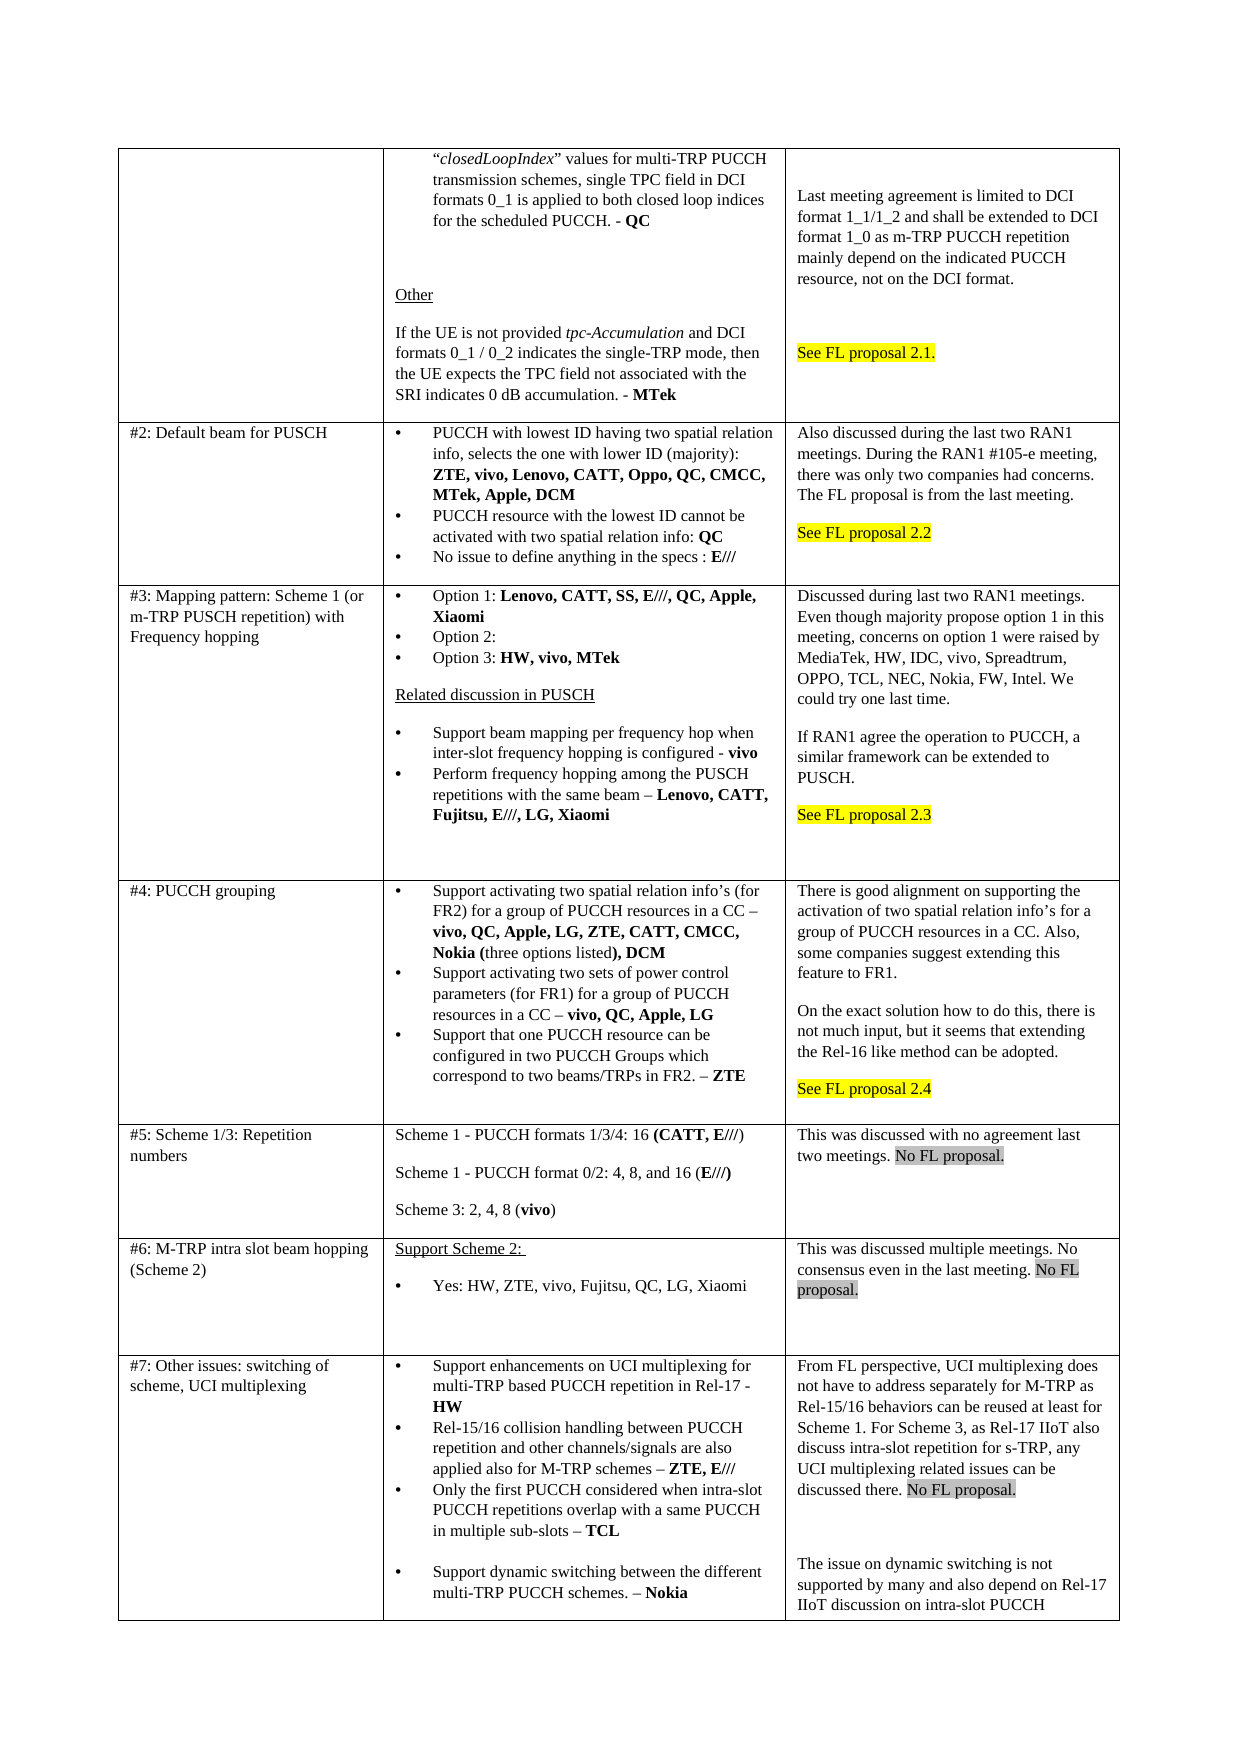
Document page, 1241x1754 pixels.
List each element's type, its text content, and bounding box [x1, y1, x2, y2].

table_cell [786, 149, 1119, 422]
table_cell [384, 1356, 785, 1620]
table_cell Option 1: Lenovo, CATT, SS, E///, QC, Apple, Xiaomi Option 2: Option 3: HW, vivo, MTek Related discussion in PUSCH Support beam mapping per frequency hop when inter-slot frequency hopping is configured - vivo Perform frequency hopping among the PUSCH repetitions with the same beam – Lenovo, CATT, Fujitsu, E///, LG, Xiaomi [384, 586, 785, 879]
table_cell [119, 149, 383, 422]
table_cell There is good alignment on supporting the activation of two spatial relation info’s for a group of PUCCH resources in a CC. Also, some companies suggest extending this feature to FR1. On the exact solution how to do this, there is not much input, but it seems that extending the Rel-16 like method can be adopted. See FL proposal 2.4 [786, 881, 1119, 1124]
table_cell #2: Default beam for PUSCH [119, 423, 383, 585]
table_cell Discussed during last two RAN1 meetings. Even though majority propose option 1 in this meeting, concerns on option 1 were raised by MediaTek, HW, IDC, vivo, Spreadtrum, OPPO, TCL, NEC, Nokia, FW, Intel. We could try one last time. If RAN1 agree the operation to PUCCH, a similar framework can be extended to PUSCH. See FL proposal 2.3 [786, 586, 1119, 879]
table_cell #6: M-TRP intra slot beam hopping (Scheme 2) [119, 1239, 383, 1354]
table_cell PUCCH with lowest ID having two spatial relation info, selects the one with lower ID (majority): ZTE, vivo, Lenovo, CATT, Oppo, QC, CMCC, MTek, Apple, DCM PUCCH resource with the lowest ID cannot be activated with two spatial relation info: QC No issue to define anything in the specs : E/// [384, 423, 785, 585]
table_cell This was discussed with no agreement last two meetings. No FL proposal. [786, 1125, 1119, 1238]
table_cell Scheme 1 - PUCCH formats 1/3/4: 16 (CATT, E///) Scheme 1 - PUCCH format 0/2: 4, 8, and 16 (E///) Scheme 3: 2, 4, 8 (vivo) [384, 1125, 785, 1238]
table_cell Also discussed during the last two RAN1 meetings. During the RAN1 #105-e meeting, there was only two companies had concerns. The FL proposal is from the last meeting. See FL proposal 2.2 [786, 423, 1119, 585]
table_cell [384, 149, 785, 422]
table_cell This was discussed multiple meetings. No consensus even in the last meeting. No FL proposal. [786, 1239, 1119, 1354]
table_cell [786, 1356, 1119, 1620]
table_cell #5: Scheme 1/3: Repetition numbers [119, 1125, 383, 1238]
table_cell Support Scheme 2: Yes: HW, ZTE, vivo, Fujitsu, QC, LG, Xiaomi [384, 1239, 785, 1354]
table_cell #3: Mapping pattern: Scheme 1 (or m-TRP PUSCH repetition) with Frequency hopping [119, 586, 383, 879]
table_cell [119, 1356, 383, 1620]
table_cell #4: PUCCH grouping [119, 881, 383, 1124]
table_cell Support activating two spatial relation info’s (for FR2) for a group of PUCCH resources in a CC – vivo, QC, Apple, LG, ZTE, CATT, CMCC, Nokia (three options listed), DCM Support activating two sets of power control parameters (for FR1) for a group of PUCCH resources in a CC – vivo, QC, Apple, LG Support that one PUCCH resource can be configured in two PUCCH Groups which correspond to two beams/TRPs in FR2. – ZTE [384, 881, 785, 1124]
